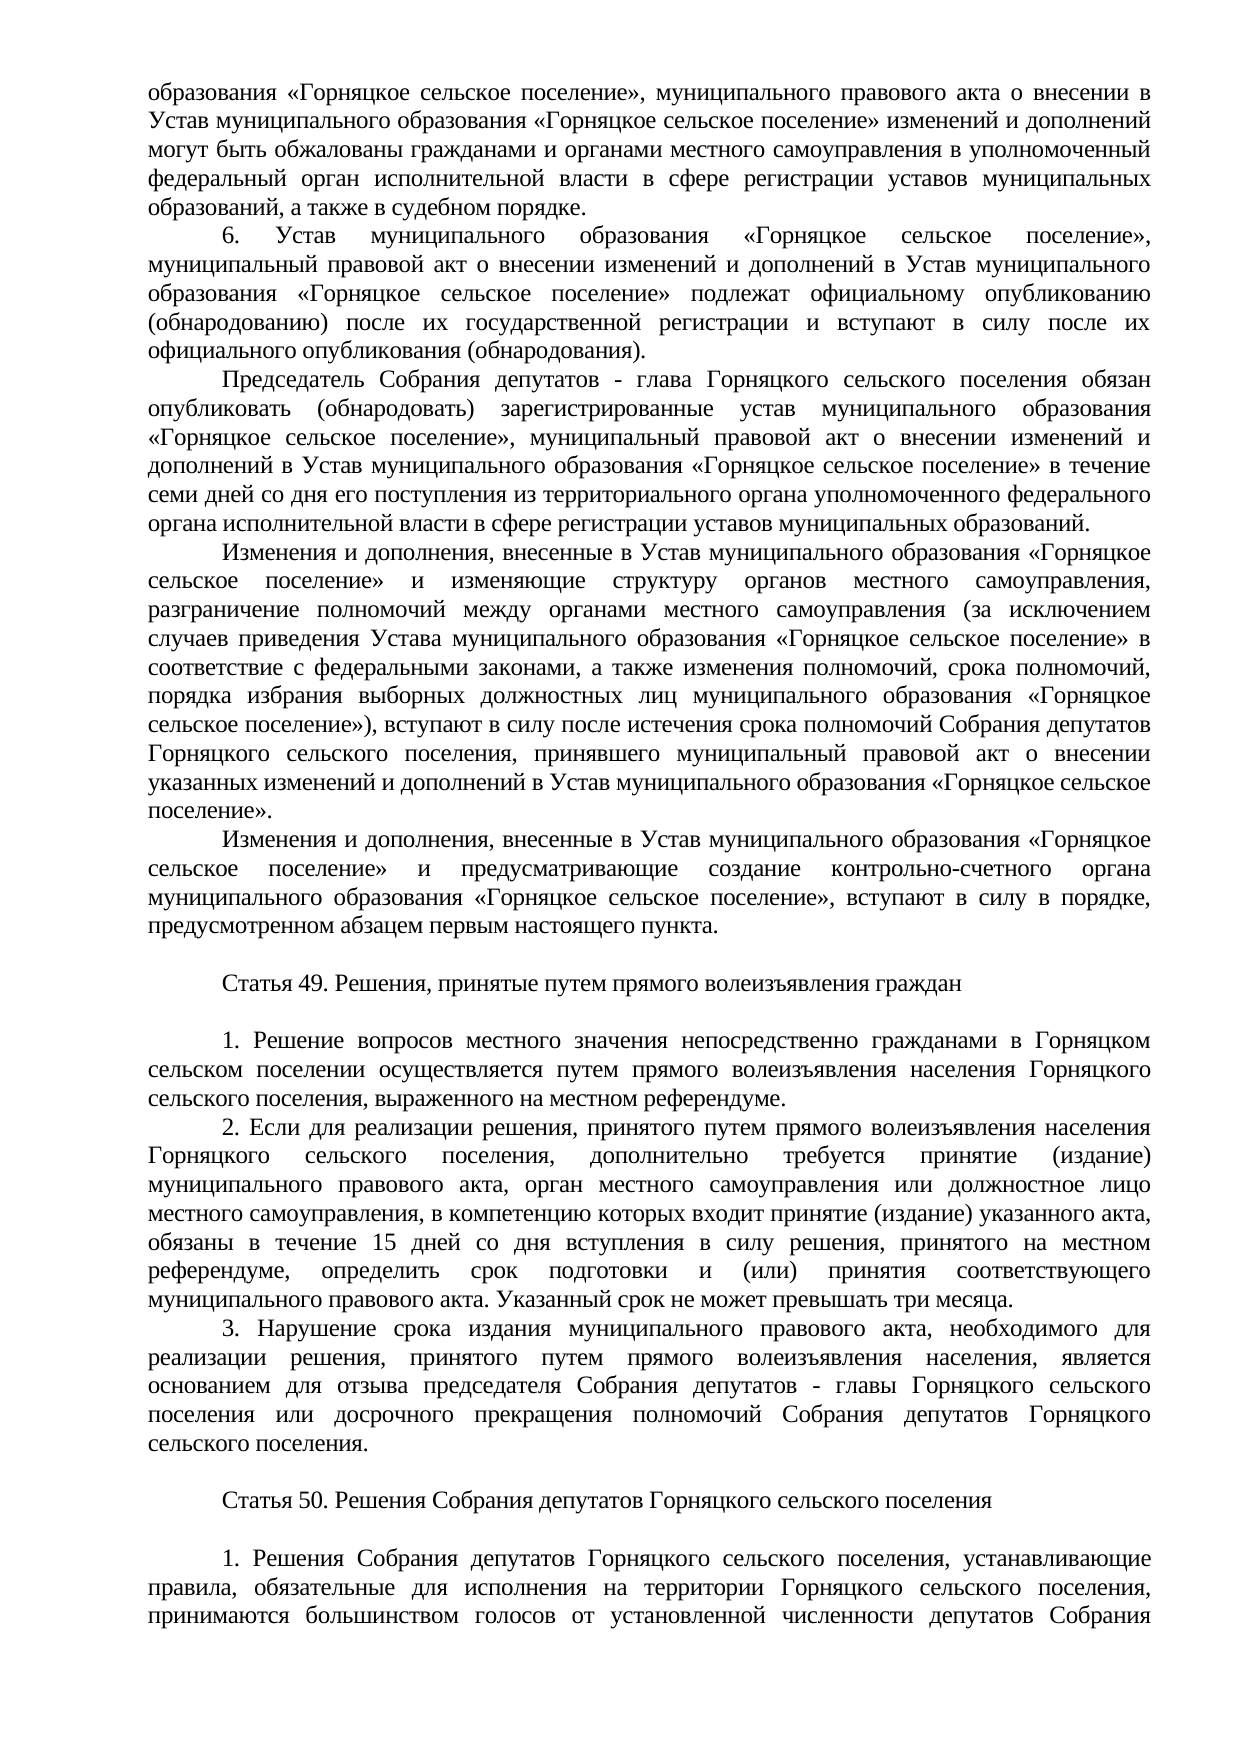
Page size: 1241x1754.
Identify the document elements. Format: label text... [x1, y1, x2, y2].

text 3. Нарушение срока издания муниципального правового акта, необходимого для реализации решения, принятого путем прямого волеизъявления населения, является основанием для отзыва председателя Собрания депутатов - главы Горняцкого сельского поселения или досрочного прекращения полномочий Собрания депутатов Горняцкого сельского поселения. [148, 1313, 1152, 1457]
text Изменения и дополнения, внесенные в Устав муниципального образования «Горняцкое сельское поселение» и предусматривающие создание контрольно-счетного органа муниципального образования «Горняцкое сельское поселение», вступают в силу в порядке, предусмотренном абзацем первым настоящего пункта. [148, 824, 1152, 939]
text 1. Решение вопросов местного значения непосредственно гражданами в Горняцком сельском поселении осуществляется путем прямого волеизъявления населения Горняцкого сельского поселения, выраженного на местном референдуме. [148, 1026, 1152, 1112]
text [148, 77, 1152, 221]
text 2. Если для реализации решения, принятого путем прямого волеизъявления населения Горняцкого сельского поселения, дополнительно требуется принятие (издание) муниципального правового акта, орган местного самоуправления или должностное лицо местного самоуправления, в компетенцию которых входит принятие (издание) указанного акта, обязаны в течение 15 дней со дня вступления в силу решения, принятого на местном референдуме, определить срок подготовки и (или) принятия соответствующего муниципального правового акта. Указанный срок не может превышать три месяца. [148, 1112, 1152, 1313]
text Статья 49. Решения, принятые путем прямого волеизъявления граждан [148, 968, 1152, 997]
text Председатель Собрания депутатов - глава Горняцкого сельского поселения обязан опубликовать (обнародовать) зарегистрированные устав муниципального образования «Горняцкое сельское поселение», муниципальный правовой акт о внесении изменений и дополнений в Устав муниципального образования «Горняцкое сельское поселение» в течение семи дней со дня его поступления из территориального органа уполномоченного федерального органа исполнительной власти в сфере регистрации уставов муниципальных образований. [148, 364, 1152, 537]
text 6. Устав муниципального образования «Горняцкое сельское поселение», муниципальный правовой акт о внесении изменений и дополнений в Устав муниципального образования «Горняцкое сельское поселение» подлежат официальному опубликованию (обнародованию) после их государственной регистрации и вступают в силу после их официального опубликования (обнародования). [148, 221, 1152, 364]
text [148, 1543, 1152, 1629]
text Изменения и дополнения, внесенные в Устав муниципального образования «Горняцкое сельское поселение» и изменяющие структуру органов местного самоуправления, разграничение полномочий между органами местного самоуправления (за исключением случаев приведения Устава муниципального образования «Горняцкое сельское поселение» в соответствие с федеральными законами, а также изменения полномочий, срока полномочий, порядка избрания выборных должностных лиц муниципального образования «Горняцкое сельское поселение»), вступают в силу после истечения срока полномочий Собрания депутатов Горняцкого сельского поселения, принявшего муниципальный правовой акт о внесении указанных изменений и дополнений в Устав муниципального образования «Горняцкое сельское поселение». [148, 537, 1152, 824]
text Статья 50. Решения Собрания депутатов Горняцкого сельского поселения [148, 1486, 1152, 1514]
